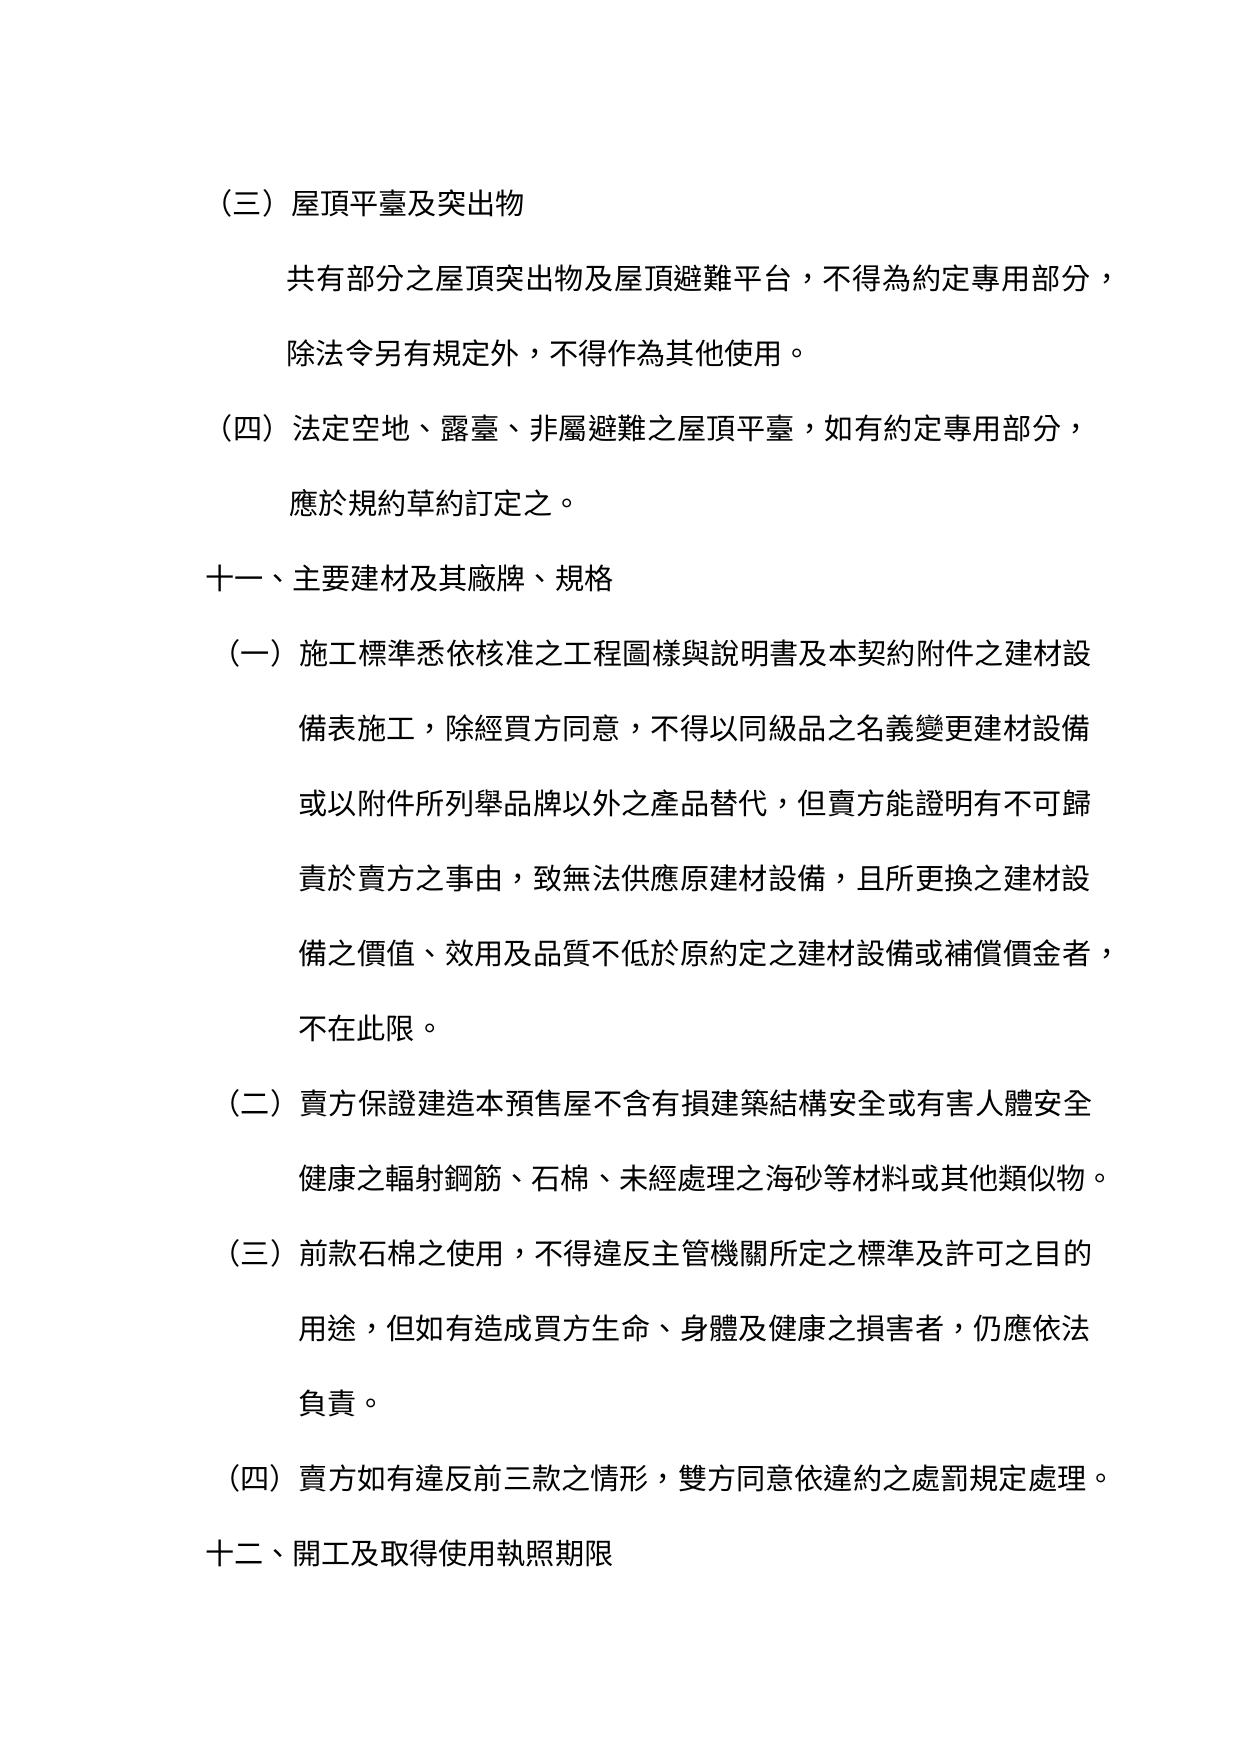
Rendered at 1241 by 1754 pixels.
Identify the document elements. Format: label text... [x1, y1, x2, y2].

text （二）賣方保證建造本預售屋不含有損建築結構安全或有害人體安全健康之輻射鋼筋、石棉、未經處理之海砂等材料或其他類似物。 [211, 1064, 1092, 1214]
text （三）前款石棉之使用，不得違反主管機關所定之標準及許可之目的用途，但如有造成買方生命、身體及健康之損害者，仍應依法負責。 [211, 1214, 1092, 1439]
text （四）法定空地、露臺、非屬避難之屋頂平臺，如有約定專用部分，應於規約草約訂定之。 [203, 389, 1092, 539]
text （一）施工標準悉依核准之工程圖樣與說明書及本契約附件之建材設備表施工，除經買方同意，不得以同級品之名義變更建材設備或以附件所列舉品牌以外之產品替代，但賣方能證明有不可歸責於賣方之事由，致無法供應原建材設備，且所更換之建材設備之價值、效用及品質不低於原約定之建材設備或補償價金者，不在此限。 [211, 614, 1092, 1064]
text 十二、開工及取得使用執照期限 [205, 1514, 1092, 1589]
text 共有部分之屋頂突出物及屋頂避難平台，不得為約定專用部分，除法令另有規定外，不得作為其他使用。 [286, 239, 1092, 389]
text 十一、主要建材及其廠牌、規格 [205, 539, 1092, 614]
text （四）賣方如有違反前三款之情形，雙方同意依違約之處罰規定處理。 [211, 1439, 1092, 1514]
text （三）屋頂平臺及突出物 [203, 164, 1092, 239]
